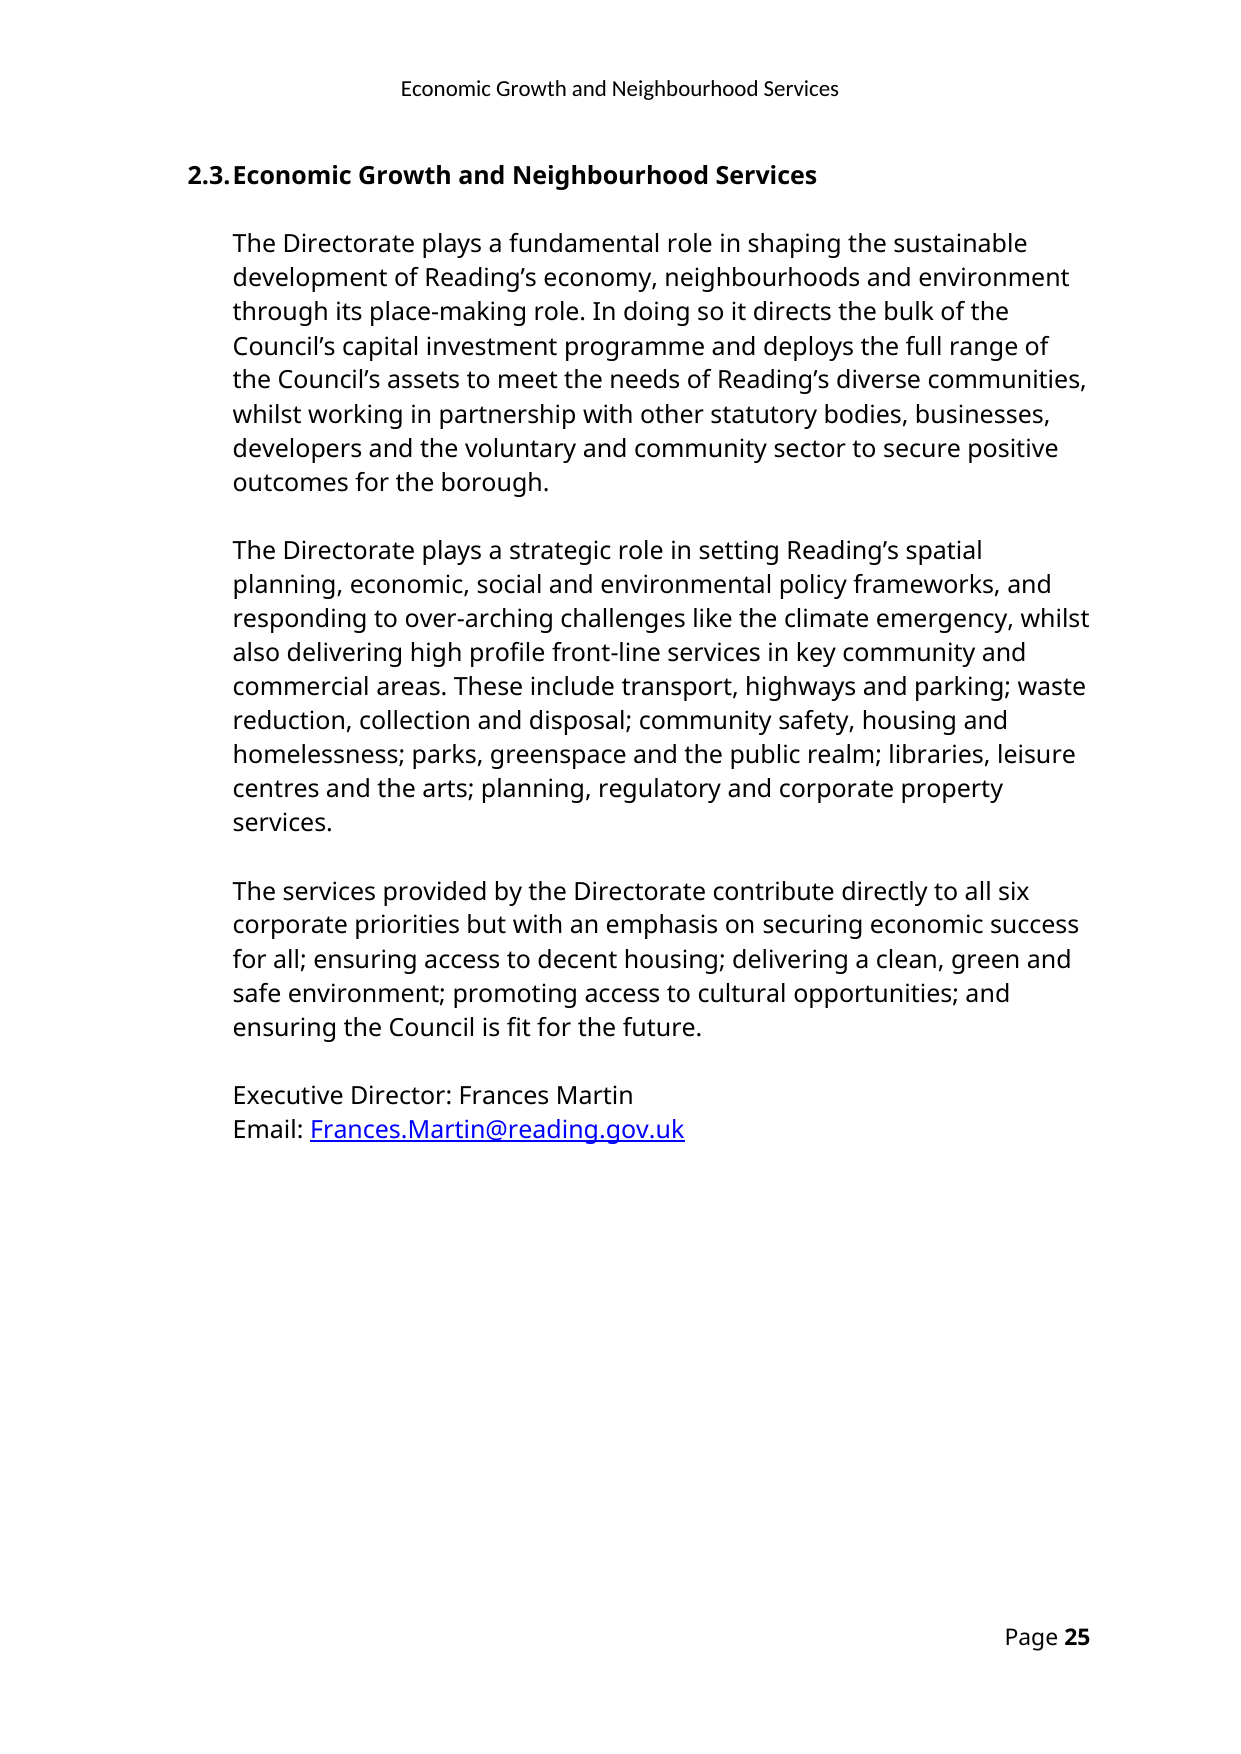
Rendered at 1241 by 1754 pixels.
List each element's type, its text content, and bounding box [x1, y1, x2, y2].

list The Directorate plays a strategic role in setting Reading’s spatial planning, economic, social and environmental policy frameworks, and responding to over-arching challenges like the climate emergency, whilst also delivering high profile front-line services in key community and commercial areas. These include transport, highways and parking; waste reduction, collection and disposal; community safety, housing and homelessness; parks, greenspace and the public realm; libraries, leisure centres and the arts; planning, regulatory and corporate property services. [232, 532, 1090, 839]
list The Directorate plays a fundamental role in shaping the sustainable development of Reading’s economy, neighbourhoods and environment through its place-making role. In doing so it directs the bulk of the Council’s capital investment programme and deploys the full range of the Council’s assets to meet the needs of Reading’s diverse communities, whilst working in partnership with other statutory bodies, businesses, developers and the voluntary and community sector to secure positive outcomes for the borough. [232, 226, 1090, 498]
list The services provided by the Directorate contribute directly to all six corporate priorities but with an emphasis on securing economic success for all; ensuring access to decent housing; delivering a clean, green and safe environment; promoting access to cultural opportunities; and ensuring the Council is fit for the future. [232, 873, 1090, 1043]
list Executive Director: Frances Martin [232, 1077, 1090, 1112]
list Email: Frances.Martin@reading.gov.uk [232, 1112, 1090, 1146]
list Economic Growth and Neighbourhood Services [187, 158, 1090, 192]
